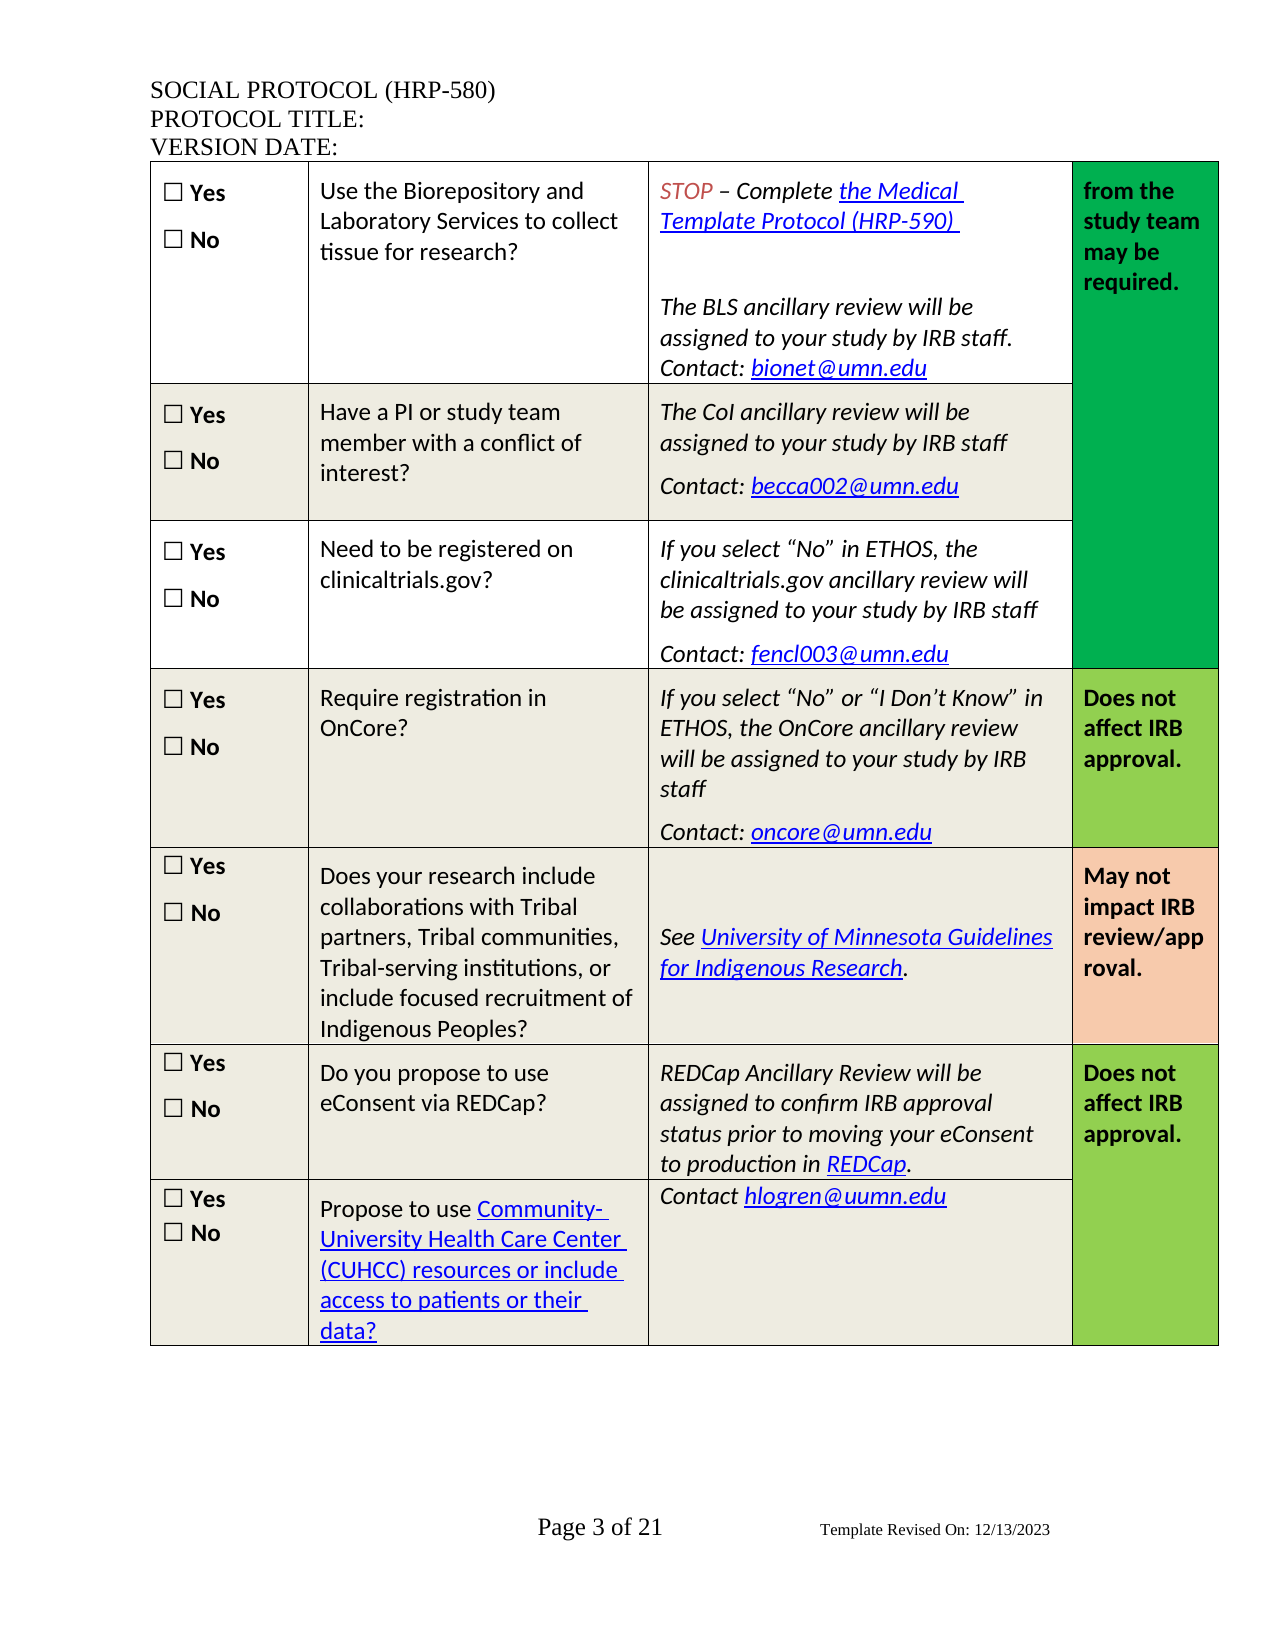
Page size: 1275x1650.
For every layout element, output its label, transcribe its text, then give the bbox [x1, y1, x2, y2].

table_cell If you select “No” or “I Don’t Know” in ETHOS, the OnCore ancillary review will be assigned to your study by IRB staff Contact: oncore@umn.edu [649, 669, 1072, 847]
table_cell Yes No [151, 669, 308, 847]
table_cell Does your research include collaborations with Tribal partners, Tribal communities, Tribal-serving institutions, or include focused recruitment of Indigenous Peoples? [309, 848, 648, 1043]
table_cell Need to be registered on clinicaltrials.gov? [309, 521, 648, 668]
table_cell May not impact IRB review/approval. [1073, 848, 1218, 1043]
table_cell Yes No [151, 848, 308, 1043]
table_cell Yes No [151, 162, 308, 383]
table_cell See University of Minnesota Guidelines for Indigenous Research. [649, 848, 1072, 1043]
table_cell STOP – Complete the Medical Template Protocol (HRP-590) The BLS ancillary review will be assigned to your study by IRB staff. Contact: bionet@umn.edu [649, 162, 1072, 383]
table_cell REDCap Ancillary Review will be assigned to confirm IRB approval status prior to moving your eConsent to production in REDCap. [649, 1045, 1072, 1179]
table_cell Have a PI or study team member with a conflict of interest? [309, 384, 648, 520]
table_cell Yes No [151, 1045, 308, 1179]
table_cell Contact hlogren@uumn.edu [649, 1180, 1072, 1345]
table_cell If you select “No” in ETHOS, the clinicaltrials.gov ancillary review will be assigned to your study by IRB staff Contact: fencl003@umn.edu [649, 521, 1072, 668]
table_cell Propose to use Community- University Health Care Center (CUHCC) resources or include access to patients or their data? [309, 1180, 648, 1345]
table_cell Require registration in OnCore? [309, 669, 648, 847]
table_cell Yes No [151, 384, 308, 520]
table_cell Does not affect IRB approval. [1073, 669, 1218, 847]
table_cell Do you propose to use eConsent via REDCap? [309, 1045, 648, 1179]
table_cell The CoI ancillary review will be assigned to your study by IRB staff Contact: becca002@umn.edu [649, 384, 1072, 520]
table_cell Yes No [151, 521, 308, 668]
table_cell Does not affect IRB approval. [1073, 1045, 1218, 1345]
table_cell Use the Biorepository and Laboratory Services to collect tissue for research? [309, 162, 648, 383]
table_cell Yes No [151, 1180, 308, 1345]
